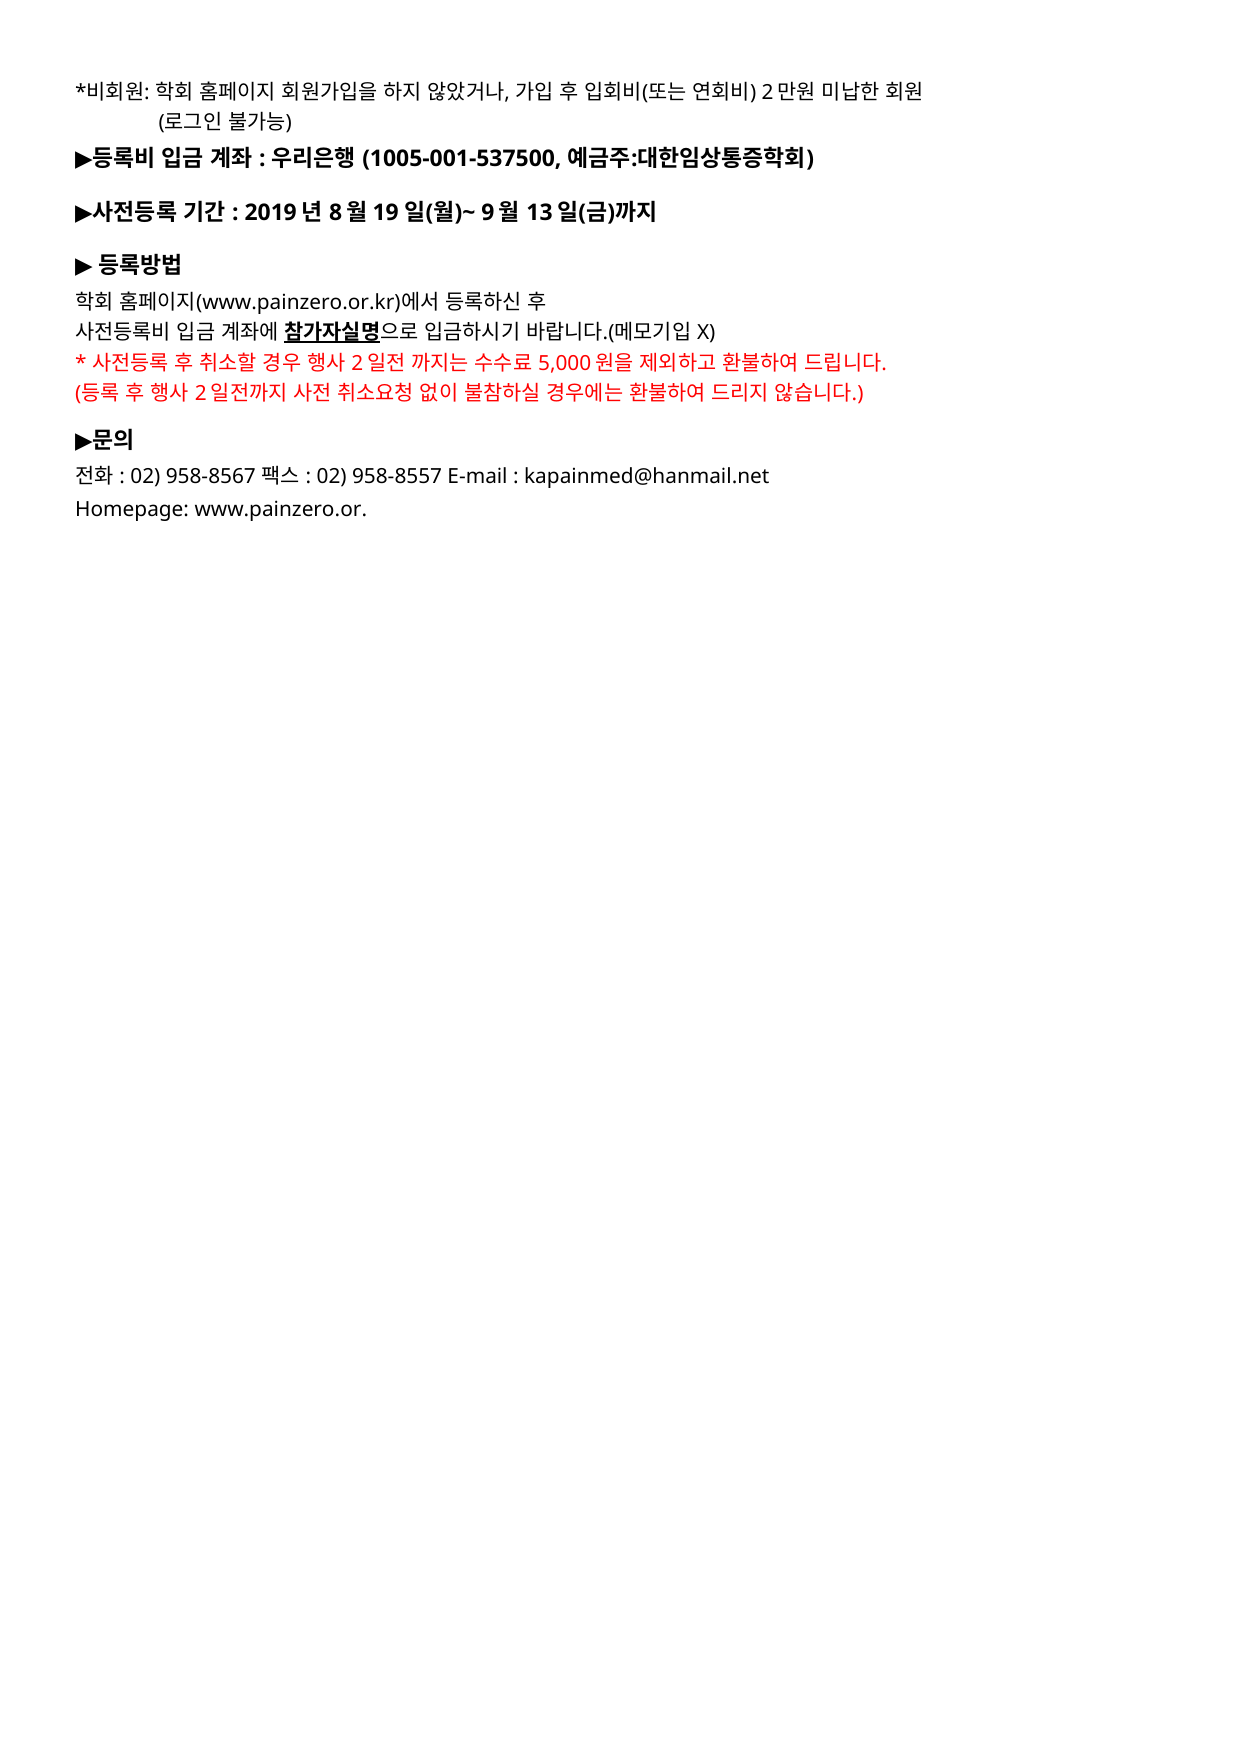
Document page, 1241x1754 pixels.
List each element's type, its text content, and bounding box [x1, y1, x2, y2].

text ▶ 등록방법 [75, 247, 1165, 280]
text (로그인 불가능) [75, 105, 1165, 136]
text ▶등록비 입금 계좌 : 우리은행 (1005-001-537500, 예금주:대한임상통증학회) [75, 140, 1165, 173]
text ▶사전등록 기간 : 2019년 8월19 일(월)~ 9월 13일(금)까지 [75, 193, 1165, 227]
text Homepage: www.painzero.or. [75, 494, 1165, 523]
text 사전등록비 입금 계좌에 참가자실명으로 입금하시기 바랍니다.(메모기입 X) [75, 315, 1165, 346]
text *비회원: 학회 홈페이지 회원가입을 하지 않았거나, 가입 후 입회비(또는 연회비) 2만원 미납한 회원 [75, 75, 1165, 105]
text * 사전등록 후 취소할 경우 행사 2일전 까지는 수수료 5,000원을 제외하고 환불하여 드립니다. [75, 346, 1165, 376]
text (등록 후 행사 2일전까지 사전 취소요청 없이 불참하실 경우에는 환불하여 드리지 않습니다.) [75, 376, 1165, 406]
text 학회 홈페이지(www.painzero.or.kr)에서 등록하신 후 [75, 285, 1165, 315]
text 전화 : 02) 958-8567 팩스 : 02) 958-8557 E-mail : kapainmed@hanmail.net [75, 460, 1165, 490]
text ▶문의 [75, 421, 1165, 455]
